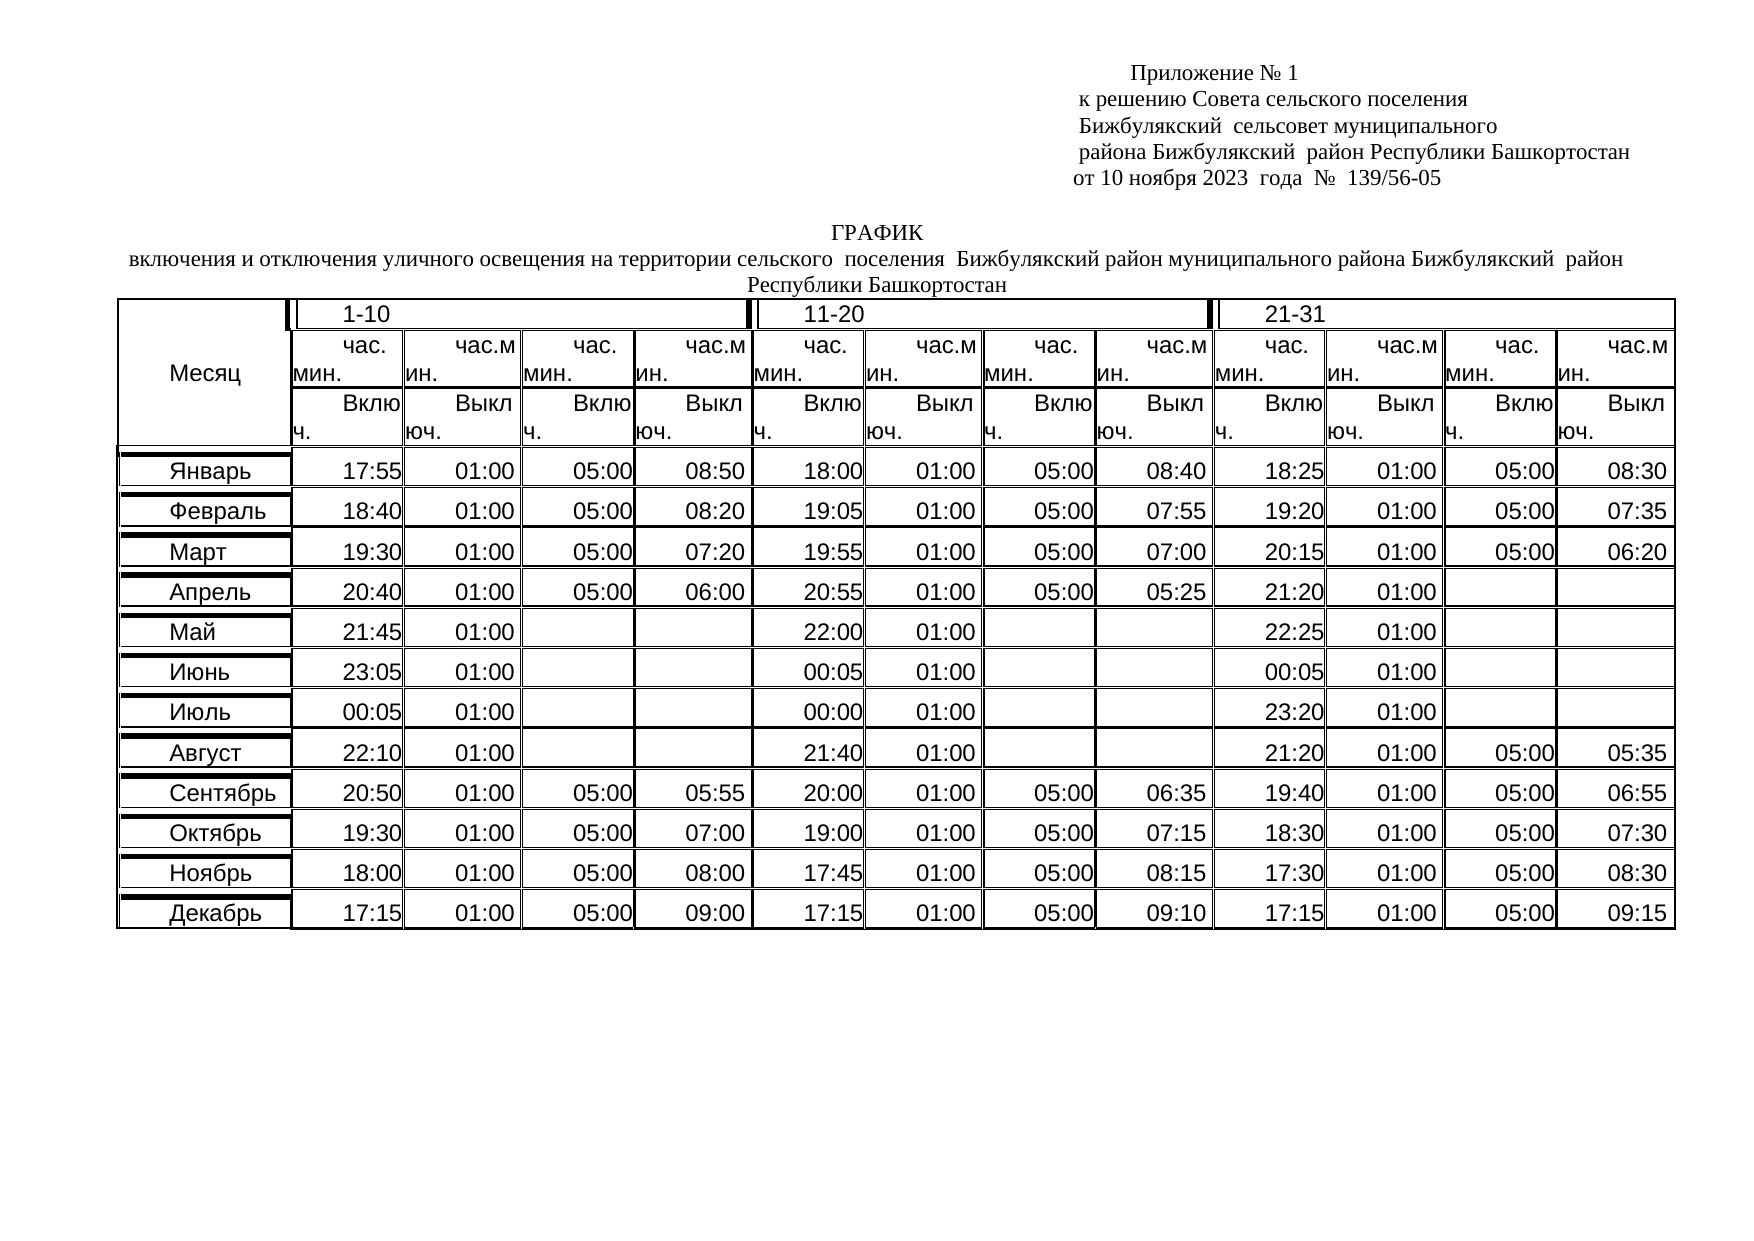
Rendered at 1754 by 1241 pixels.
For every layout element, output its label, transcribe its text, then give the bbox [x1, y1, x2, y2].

table_cell 01:00 [405, 689, 520, 726]
text от 10 ноября 2023 года № 139/56-05 [118, 164, 1636, 191]
table_cell 18:25 [1215, 448, 1324, 485]
table_cell час.мин. [866, 331, 981, 386]
table_cell 07:55 [1097, 488, 1212, 525]
table_cell [523, 649, 633, 686]
table_cell 05:00 [523, 488, 633, 525]
table_cell 05:35 [1558, 729, 1674, 766]
table_cell [1558, 689, 1674, 726]
table_cell 19:05 [754, 488, 863, 525]
table_cell Включ. [293, 389, 402, 444]
table_header 11-20 [759, 300, 1207, 328]
table_cell 01:00 [866, 729, 981, 766]
table_cell 05:00 [1446, 850, 1555, 887]
table_cell 05:00 [1446, 770, 1555, 806]
table_cell 07:00 [1097, 528, 1212, 565]
table_cell 09:15 [1558, 890, 1674, 927]
table_cell [1097, 649, 1212, 686]
text района Бижбулякский район Республики Башкортостан [118, 138, 1636, 164]
table_cell 06:35 [1097, 770, 1212, 806]
table_cell час.мин. [523, 331, 633, 386]
table_cell час.мин. [405, 331, 520, 386]
table_cell час.мин. [985, 331, 1094, 386]
table_cell 22:25 [1215, 609, 1324, 646]
table_cell 01:00 [405, 609, 520, 646]
table_cell 05:00 [523, 890, 633, 927]
table_cell 01:00 [866, 890, 981, 927]
table_cell 01:00 [866, 770, 981, 806]
table_cell Ноябрь [118, 847, 291, 887]
table_cell 07:20 [636, 528, 751, 565]
table_cell [523, 729, 633, 766]
table_cell 05:00 [523, 569, 633, 605]
table_cell [1097, 609, 1212, 646]
table_cell час.мин. [1558, 331, 1674, 386]
table_cell 19:30 [293, 810, 402, 847]
table_cell 07:30 [1558, 810, 1674, 847]
table_header Месяц [119, 300, 290, 444]
table_cell 06:55 [1558, 770, 1674, 806]
table_cell [985, 729, 1094, 766]
table_cell [1446, 609, 1555, 646]
table_cell 05:00 [985, 770, 1094, 806]
table_cell 18:00 [754, 448, 863, 485]
table_cell 01:00 [1327, 850, 1442, 887]
table_cell 05:00 [985, 569, 1094, 605]
table_cell Май [118, 605, 291, 646]
table_cell 08:20 [636, 488, 751, 525]
table_cell [636, 729, 751, 766]
table_cell 01:00 [866, 609, 981, 646]
table_cell час.мин. [1215, 331, 1324, 386]
table_cell час.мин. [1327, 331, 1442, 386]
table_cell 05:00 [1446, 890, 1555, 927]
table_cell [636, 689, 751, 726]
table_cell 01:00 [405, 850, 520, 887]
table_cell 05:00 [985, 810, 1094, 847]
table_cell 05:00 [985, 488, 1094, 525]
table_cell 01:00 [1327, 649, 1442, 686]
table_cell 17:55 [293, 448, 402, 485]
table_cell 19:55 [754, 528, 863, 565]
table_cell 01:00 [866, 649, 981, 686]
table_cell 01:00 [1327, 488, 1442, 525]
table_cell 21:20 [1215, 569, 1324, 605]
table_cell Выключ. [866, 389, 981, 444]
table_cell 01:00 [1327, 609, 1442, 646]
table_cell 01:00 [405, 528, 520, 565]
table_cell [1446, 569, 1555, 605]
table_cell 21:45 [293, 609, 402, 646]
table_cell 05:00 [985, 850, 1094, 887]
table_cell [636, 609, 751, 646]
table_cell 01:00 [1327, 810, 1442, 847]
table_cell 23:05 [293, 649, 402, 686]
table_cell Сентябрь [118, 766, 291, 806]
table_header 21-31 [1220, 300, 1674, 328]
table_cell 01:00 [405, 649, 520, 686]
table_cell 01:00 [866, 810, 981, 847]
table_cell [1446, 649, 1555, 686]
table_cell 20:15 [1215, 528, 1324, 565]
table_cell 01:00 [866, 488, 981, 525]
table_cell Включ. [985, 389, 1094, 444]
table_cell 08:00 [636, 850, 751, 887]
table_cell 17:15 [754, 890, 863, 927]
table_cell 20:00 [754, 770, 863, 806]
table_cell 05:55 [636, 770, 751, 806]
table_cell Июль [118, 686, 291, 726]
table_cell 07:35 [1558, 488, 1674, 525]
text ГРАФИК [118, 219, 1636, 245]
text Приложение № 1 [118, 59, 1636, 85]
table_cell Включ. [1215, 389, 1324, 444]
table_cell [1097, 729, 1212, 766]
table_cell Выключ. [1097, 389, 1212, 444]
table_cell [985, 609, 1094, 646]
table_cell [523, 609, 633, 646]
table_cell 08:40 [1097, 448, 1212, 485]
table_cell 08:30 [1558, 850, 1674, 887]
table_cell 05:00 [985, 448, 1094, 485]
table_cell Выключ. [405, 389, 520, 444]
table_cell 05:00 [985, 890, 1094, 927]
table_cell [523, 689, 633, 726]
table_cell Март [118, 525, 291, 565]
table_cell 17:15 [293, 890, 402, 927]
table_cell 05:00 [523, 448, 633, 485]
table_cell Выключ. [636, 389, 751, 444]
table_cell 00:05 [293, 689, 402, 726]
table_cell 09:10 [1097, 890, 1212, 927]
table_cell 18:30 [1215, 810, 1324, 847]
table_cell 08:15 [1097, 850, 1212, 887]
table_cell 00:00 [754, 689, 863, 726]
table_cell 19:40 [1215, 770, 1324, 806]
table_cell 05:00 [985, 528, 1094, 565]
table_cell [1558, 649, 1674, 686]
table_cell 08:30 [1558, 448, 1674, 485]
table_cell Апрель [118, 565, 291, 605]
table_cell 01:00 [1327, 770, 1442, 806]
table_cell 05:00 [1446, 448, 1555, 485]
table_cell [1446, 689, 1555, 726]
table_cell 18:40 [293, 488, 402, 525]
text включения и отключения уличного освещения на территории сельского поселения Бижбулякский район муниципального района Бижбулякский район Республики Башкортостан [118, 245, 1636, 298]
table_cell 01:00 [405, 729, 520, 766]
table_cell 01:00 [405, 810, 520, 847]
table_cell [1558, 609, 1674, 646]
table_cell 01:00 [1327, 528, 1442, 565]
table_cell 06:20 [1558, 528, 1674, 565]
table_cell 01:00 [1327, 448, 1442, 485]
table_cell 01:00 [1327, 689, 1442, 726]
table_cell Февраль [118, 485, 291, 525]
table_cell час.мин. [1446, 331, 1555, 386]
table_cell 05:00 [523, 528, 633, 565]
table_cell 01:00 [405, 569, 520, 605]
table_cell час.мин. [754, 331, 863, 386]
table_cell 20:55 [754, 569, 863, 605]
table_cell 05:00 [1446, 488, 1555, 525]
table_cell 01:00 [866, 448, 981, 485]
table_cell час.мин. [293, 331, 402, 386]
table_cell 01:00 [1327, 729, 1442, 766]
table_cell 21:40 [754, 729, 863, 766]
table_cell 22:00 [754, 609, 863, 646]
table_cell 18:00 [293, 850, 402, 887]
table_cell 01:00 [866, 569, 981, 605]
table_cell час.мин. [636, 331, 751, 386]
table_cell 06:00 [636, 569, 751, 605]
table_cell Выключ. [1327, 389, 1442, 444]
table_cell 05:00 [523, 810, 633, 847]
table_cell 19:00 [754, 810, 863, 847]
table_cell час.мин. [1097, 331, 1212, 386]
table_cell [1558, 569, 1674, 605]
table_cell 19:20 [1215, 488, 1324, 525]
table_cell 09:00 [636, 890, 751, 927]
table_cell Декабрь [118, 887, 291, 927]
table_cell [636, 649, 751, 686]
table_cell [985, 689, 1094, 726]
table_cell 20:50 [293, 770, 402, 806]
table_cell [985, 649, 1094, 686]
table_cell 07:15 [1097, 810, 1212, 847]
table_cell 08:50 [636, 448, 751, 485]
table_cell Август [118, 726, 291, 766]
table_cell Включ. [754, 389, 863, 444]
table_cell Включ. [1446, 389, 1555, 444]
table_cell 01:00 [405, 488, 520, 525]
table_cell [1097, 689, 1212, 726]
table_cell 07:00 [636, 810, 751, 847]
table_cell 01:00 [866, 850, 981, 887]
table_cell 05:00 [523, 770, 633, 806]
table_header 1-10 [298, 300, 746, 328]
table_cell 19:30 [293, 528, 402, 565]
table_cell 23:20 [1215, 689, 1324, 726]
table_cell 01:00 [1327, 890, 1442, 927]
table_cell 05:00 [1446, 810, 1555, 847]
table_cell Включ. [523, 389, 633, 444]
table_cell 17:30 [1215, 850, 1324, 887]
table_cell 01:00 [405, 890, 520, 927]
table_cell 05:00 [1446, 528, 1555, 565]
text к решению Совета сельского поселения [118, 85, 1636, 112]
table_cell Январь [119, 446, 291, 485]
table_cell Октябрь [118, 806, 291, 847]
table_cell 05:00 [523, 850, 633, 887]
table_cell 21:20 [1215, 729, 1324, 766]
table_cell 05:25 [1097, 569, 1212, 605]
table_cell 00:05 [1215, 649, 1324, 686]
table_cell 17:45 [754, 850, 863, 887]
table_cell Июнь [118, 646, 291, 686]
table_cell 05:00 [1446, 729, 1555, 766]
table_cell 22:10 [293, 729, 402, 766]
text Бижбулякский сельсовет муниципального [118, 112, 1636, 138]
table_cell 01:00 [866, 528, 981, 565]
table_cell 01:00 [1327, 569, 1442, 605]
table_cell 01:00 [866, 689, 981, 726]
table_cell 00:05 [754, 649, 863, 686]
table_cell Выключ. [1558, 389, 1674, 444]
table_cell 01:00 [405, 448, 520, 485]
table_cell 17:15 [1215, 890, 1324, 927]
table_cell 01:00 [405, 770, 520, 806]
table_cell 20:40 [293, 569, 402, 605]
